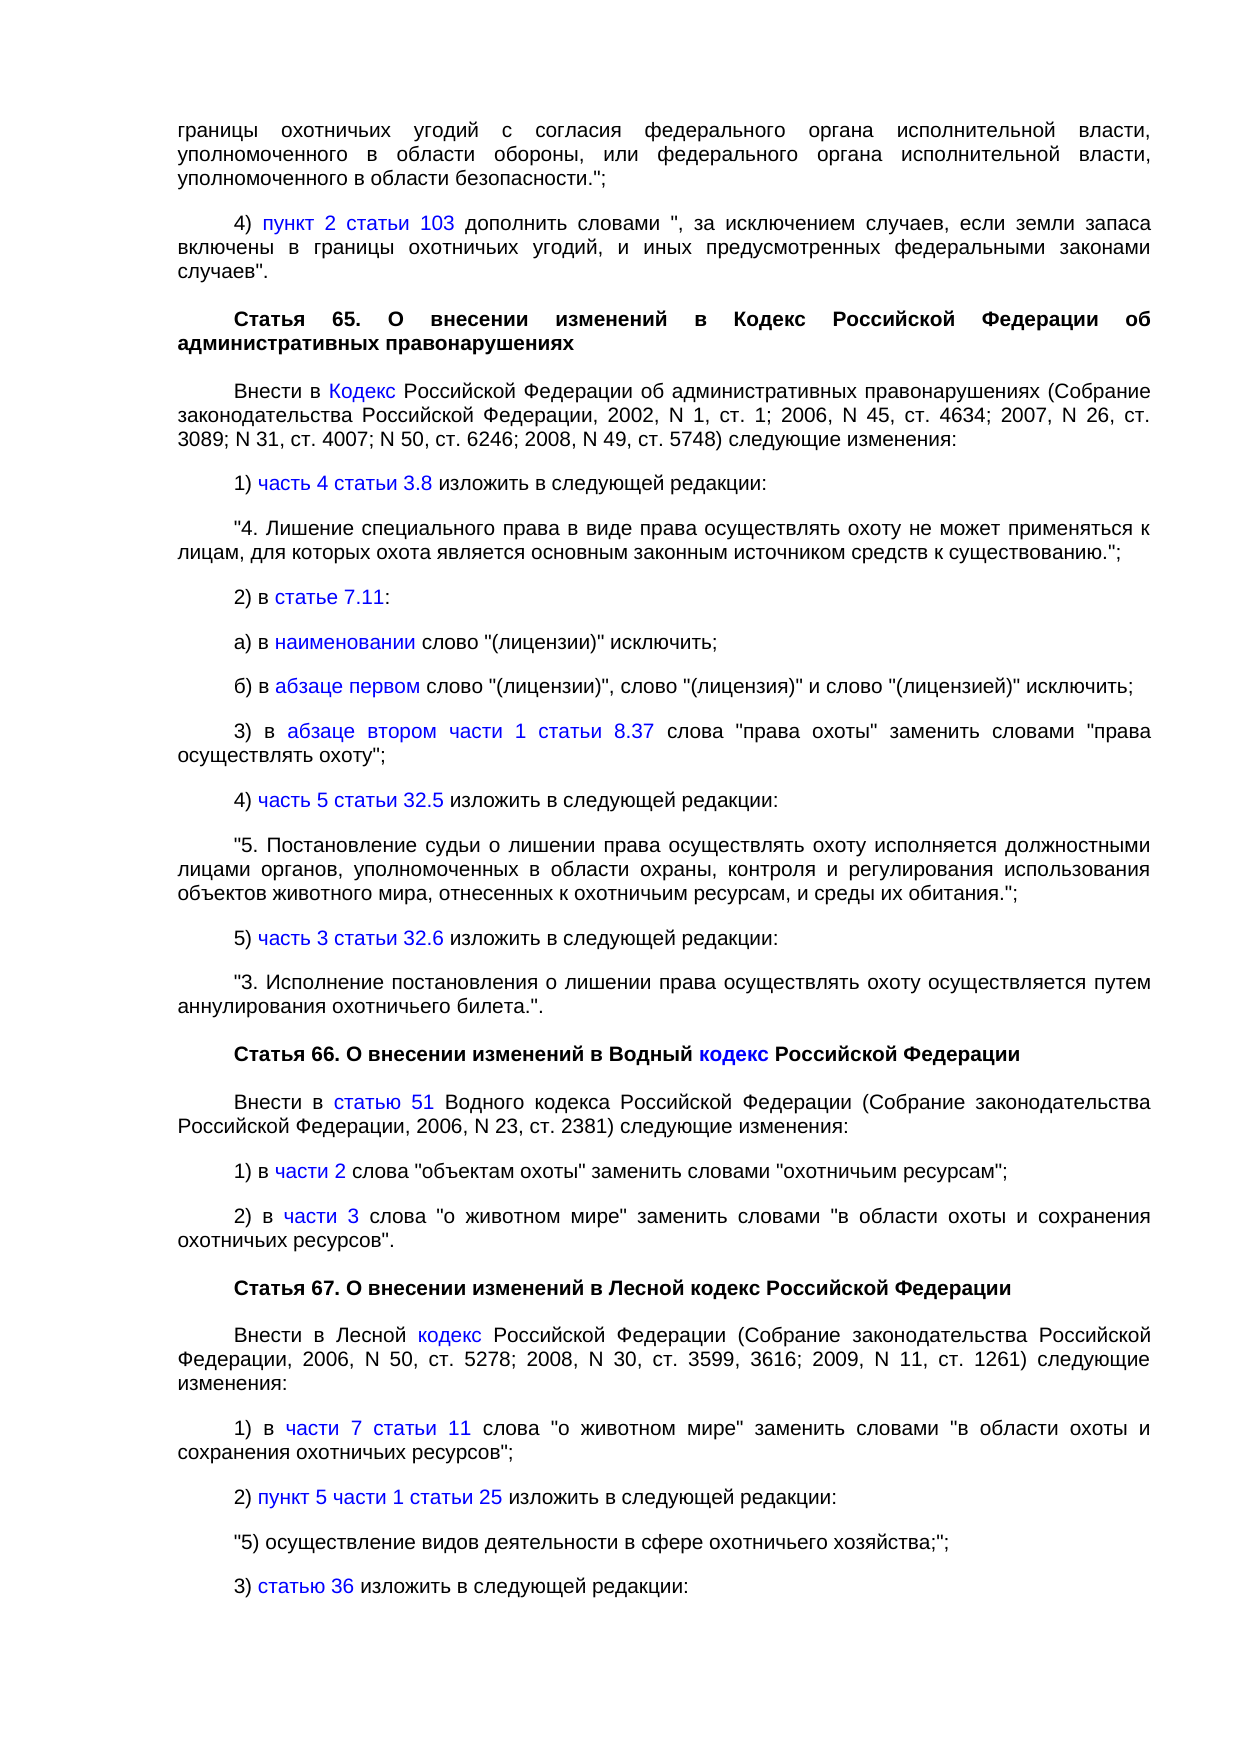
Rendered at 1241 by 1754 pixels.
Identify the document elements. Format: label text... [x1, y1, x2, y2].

text 4) часть 5 статьи 32.5 изложить в следующей редакции: [177, 788, 1152, 812]
text "4. Лишение специального права в виде права осуществлять охоту не может применяться к лицам, для которых охота является основным законным источником средств к существованию."; [177, 516, 1152, 564]
text Внести в Кодекс Российской Федерации об административных правонарушениях (Собрание законодательства Российской Федерации, 2002, N 1, ст. 1; 2006, N 45, ст. 4634; 2007, N 26, ст. 3089; N 31, ст. 4007; N 50, ст. 6246; 2008, N 49, ст. 5748) следующие изменения: [177, 378, 1152, 450]
text 1) часть 4 статьи 3.8 изложить в следующей редакции: [177, 471, 1152, 495]
text 2) пункт 5 части 1 статьи 25 изложить в следующей редакции: [177, 1485, 1152, 1509]
text 3) в абзаце втором части 1 статьи 8.37 слова "права охоты" заменить словами "права осуществлять охоту"; [177, 719, 1152, 767]
text б) в абзаце первом слово "(лицензии)", слово "(лицензия)" и слово "(лицензией)" исключить; [177, 674, 1152, 698]
title Статья 66. О внесении изменений в Водный кодекс Российской Федерации [177, 1042, 1152, 1066]
text 4) пункт 2 статьи 103 дополнить словами ", за исключением случаев, если земли запаса включены в границы охотничьих угодий, и иных предусмотренных федеральными законами случаев". [177, 211, 1152, 283]
text а) в наименовании слово "(лицензии)" исключить; [177, 629, 1152, 653]
text 1) в части 7 статьи 11 слова "о животном мире" заменить словами "в области охоты и сохранения охотничьих ресурсов"; [177, 1416, 1152, 1464]
text 1) в части 2 слова "объектам охоты" заменить словами "охотничьим ресурсам"; [177, 1159, 1152, 1183]
text "3. Исполнение постановления о лишении права осуществлять охоту осуществляется путем аннулирования охотничьего билета.". [177, 970, 1152, 1018]
text 2) в статье 7.11: [177, 585, 1152, 609]
title Статья 65. О внесении изменений в Кодекс Российской Федерации об административных правонарушениях [177, 307, 1152, 354]
text "5) осуществление видов деятельности в сфере охотничьего хозяйства;"; [177, 1529, 1152, 1553]
text 5) часть 3 статьи 32.6 изложить в следующей редакции: [177, 925, 1152, 949]
text "5. Постановление судьи о лишении права осуществлять охоту исполняется должностными лицами органов, уполномоченных в области охраны, контроля и регулирования использования объектов животного мира, отнесенных к охотничьим ресурсам, и среды их обитания."; [177, 833, 1152, 904]
text Внести в Лесной кодекс Российской Федерации (Собрание законодательства Российской Федерации, 2006, N 50, ст. 5278; 2008, N 30, ст. 3599, 3616; 2009, N 11, ст. 1261) следующие изменения: [177, 1323, 1152, 1395]
title Статья 67. О внесении изменений в Лесной кодекс Российской Федерации [177, 1275, 1152, 1299]
text Внести в статью 51 Водного кодекса Российской Федерации (Собрание законодательства Российской Федерации, 2006, N 23, ст. 2381) следующие изменения: [177, 1090, 1152, 1138]
text 3) статью 36 изложить в следующей редакции: [177, 1574, 1152, 1598]
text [177, 118, 1152, 190]
text 2) в части 3 слова "о животном мире" заменить словами "в области охоты и сохранения охотничьих ресурсов". [177, 1203, 1152, 1251]
